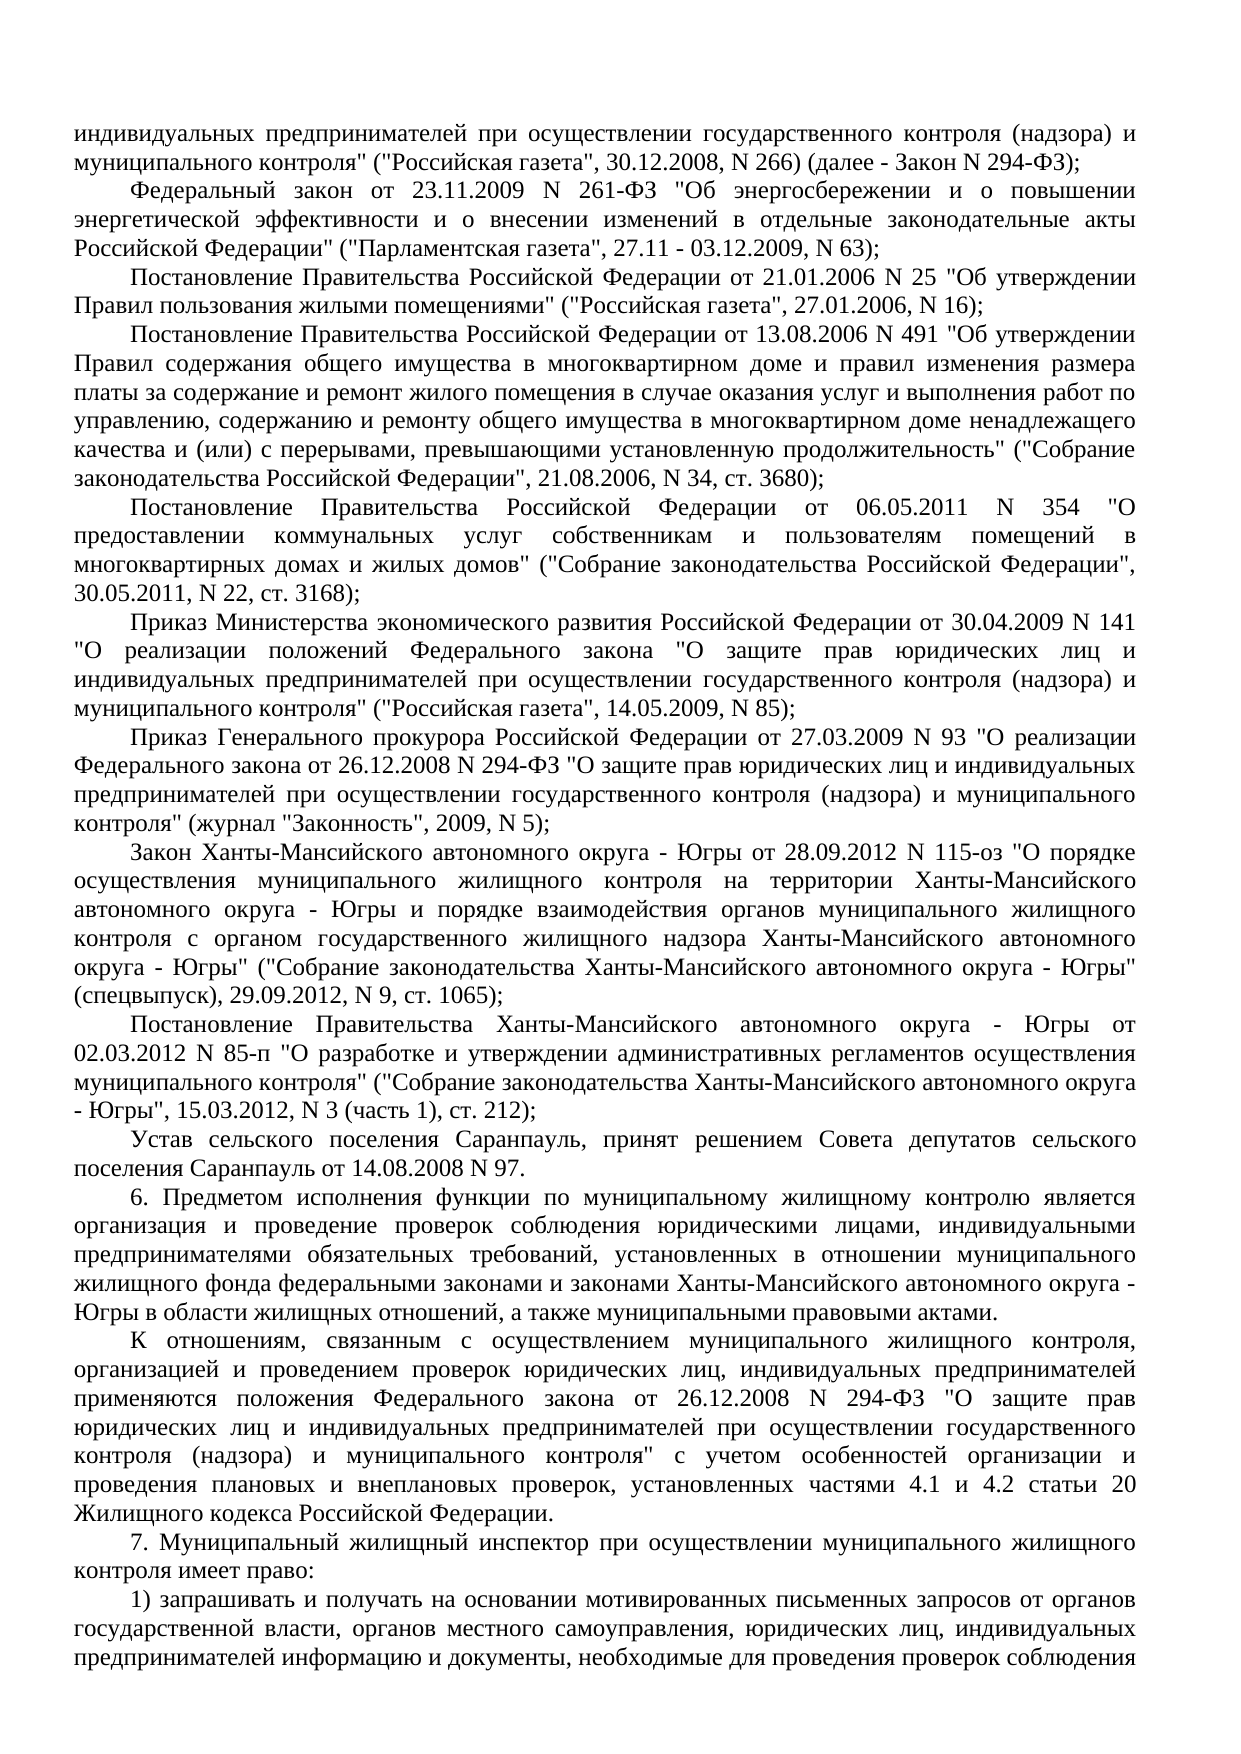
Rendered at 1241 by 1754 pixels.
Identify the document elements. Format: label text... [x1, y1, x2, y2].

text К отношениям, связанным с осуществлением муниципального жилищного контроля, организацией и проведением проверок юридических лиц, индивидуальных предпринимателей применяются положения Федерального закона от 26.12.2008 N 294-ФЗ "О защите прав юридических лиц и индивидуальных предпринимателей при осуществлении государственного контроля (надзора) и муниципального контроля" с учетом особенностей организации и проведения плановых и внеплановых проверок, установленных частями 4.1 и 4.2 статьи 20 Жилищного кодекса Российской Федерации. [74, 1326, 1137, 1527]
text 7. Муниципальный жилищный инспектор при осуществлении муниципального жилищного контроля имеет право: [74, 1527, 1137, 1584]
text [74, 1584, 1137, 1671]
text Приказ Генерального прокурора Российской Федерации от 27.03.2009 N 93 "О реализации Федерального закона от 26.12.2008 N 294-ФЗ "О защите прав юридических лиц и индивидуальных предпринимателей при осуществлении государственного контроля (надзора) и муниципального контроля" (журнал "Законность", 2009, N 5); [74, 722, 1137, 837]
text Федеральный закон от 23.11.2009 N 261-ФЗ "Об энергосбережении и о повышении энергетической эффективности и о внесении изменений в отдельные законодательные акты Российской Федерации" ("Парламентская газета", 27.11 - 03.12.2009, N 63); [74, 176, 1137, 262]
text Закон Ханты-Мансийского автономного округа - Югры от 28.09.2012 N 115-оз "О порядке осуществления муниципального жилищного контроля на территории Ханты-Мансийского автономного округа - Югры и порядке взаимодействия органов муниципального жилищного контроля с органом государственного жилищного надзора Ханты-Мансийского автономного округа - Югры" ("Собрание законодательства Ханты-Мансийского автономного округа - Югры" (спецвыпуск), 29.09.2012, N 9, ст. 1065); [74, 837, 1137, 1009]
text Устав сельского поселения Саранпауль, принят решением Совета депутатов сельского поселения Саранпауль от 14.08.2008 N 97. [74, 1124, 1137, 1182]
text Приказ Министерства экономического развития Российской Федерации от 30.04.2009 N 141 "О реализации положений Федерального закона "О защите прав юридических лиц и индивидуальных предпринимателей при осуществлении государственного контроля (надзора) и муниципального контроля" ("Российская газета", 14.05.2009, N 85); [74, 607, 1137, 722]
text Постановление Правительства Ханты-Мансийского автономного округа - Югры от 02.03.2012 N 85-п "О разработке и утверждении административных регламентов осуществления муниципального контроля" ("Собрание законодательства Ханты-Мансийского автономного округа - Югры", 15.03.2012, N 3 (часть 1), ст. 212); [74, 1009, 1137, 1124]
text 6. Предметом исполнения функции по муниципальному жилищному контролю является организация и проведение проверок соблюдения юридическими лицами, индивидуальными предпринимателями обязательных требований, установленных в отношении муниципального жилищного фонда федеральными законами и законами Ханты-Мансийского автономного округа - Югры в области жилищных отношений, а также муниципальными правовыми актами. [74, 1182, 1137, 1326]
text Постановление Правительства Российской Федерации от 13.08.2006 N 491 "Об утверждении Правил содержания общего имущества в многоквартирном доме и правил изменения размера платы за содержание и ремонт жилого помещения в случае оказания услуг и выполнения работ по управлению, содержанию и ремонту общего имущества в многоквартирном доме ненадлежащего качества и (или) с перерывами, превышающими установленную продолжительность" ("Собрание законодательства Российской Федерации", 21.08.2006, N 34, ст. 3680); [74, 319, 1137, 492]
text Постановление Правительства Российской Федерации от 06.05.2011 N 354 "О предоставлении коммунальных услуг собственникам и пользователям помещений в многоквартирных домах и жилых домов" ("Собрание законодательства Российской Федерации", 30.05.2011, N 22, ст. 3168); [74, 492, 1137, 607]
text Постановление Правительства Российской Федерации от 21.01.2006 N 25 "Об утверждении Правил пользования жилыми помещениями" ("Российская газета", 27.01.2006, N 16); [74, 262, 1137, 319]
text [74, 118, 1137, 176]
